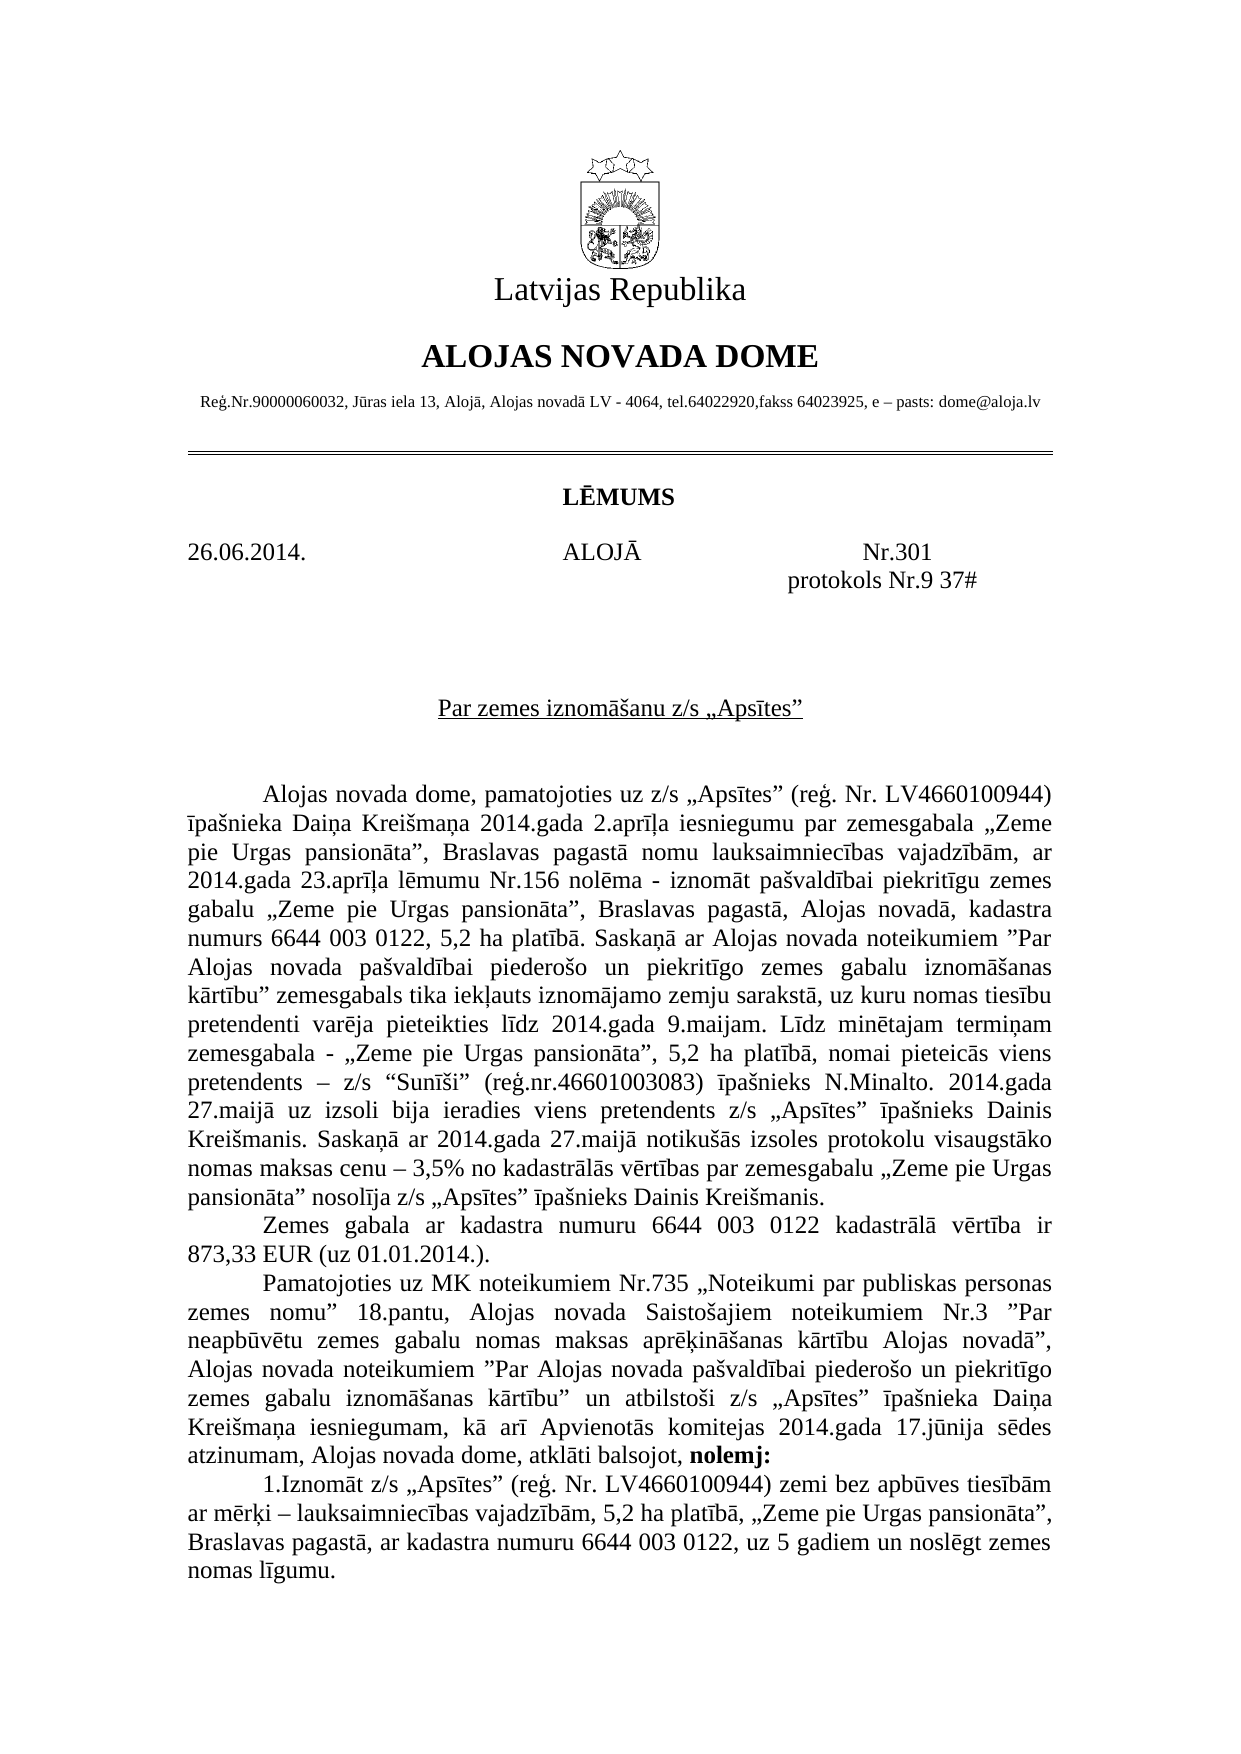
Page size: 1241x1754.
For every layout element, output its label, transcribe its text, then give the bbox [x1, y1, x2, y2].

text 1.Iznomāt z/s „Apsītes” (reģ. Nr. LV4660100944) zemi bez apbūves tiesībām ar mērķi – lauksaimniecības vajadzībām, 5,2 ha platībā, „Zeme pie Urgas pansionāta”, Braslavas pagastā, ar kadastra numuru 6644 003 0122, uz 5 gadiem un noslēgt zemes nomas līgumu. [187, 1469, 1053, 1584]
text Reģ.Nr.90000060032, Jūras iela 13, Alojā, Alojas novadā LV - 4064, tel.64022920,fakss 64023925, e – pasts: dome@aloja.lv [187, 392, 1053, 455]
text 26.06.2014. ALOJĀ Nr.301 [187, 537, 1053, 566]
picture [579, 150, 661, 270]
text Alojas novada dome, pamatojoties uz z/s „Apsītes” (reģ. Nr. LV4660100944) īpašnieka Daiņa Kreišmaņa 2014.gada 2.aprīļa iesniegumu par zemesgabala „Zeme pie Urgas pansionāta”, Braslavas pagastā nomu lauksaimniecības vajadzībām, ar 2014.gada 23.aprīļa lēmumu Nr.156 nolēma - iznomāt pašvaldībai piekritīgu zemes gabalu „Zeme pie Urgas pansionāta”, Braslavas pagastā, Alojas novadā, kadastra numurs 6644 003 0122, 5,2 ha platībā. Saskaņā ar Alojas novada noteikumiem ”Par Alojas novada pašvaldībai piederošo un piekritīgo zemes gabalu iznomāšanas kārtību” zemesgabals tika iekļauts iznomājamo zemju sarakstā, uz kuru nomas tiesību pretendenti varēja pieteikties līdz 2014.gada 9.maijam. Līdz minētajam termiņam zemesgabala - „Zeme pie Urgas pansionāta”, 5,2 ha platībā, nomai pieteicās viens pretendents – z/s “Sunīši” (reģ.nr.46601003083) īpašnieks N.Minalto. 2014.gada 27.maijā uz izsoli bija ieradies viens pretendents z/s „Apsītes” īpašnieks Dainis Kreišmanis. Saskaņā ar 2014.gada 27.maijā notikušās izsoles protokolu visaugstāko nomas maksas cenu – 3,5% no kadastrālās vērtības par zemesgabalu „Zeme pie Urgas pansionāta” nosolīja z/s „Apsītes” īpašnieks Dainis Kreišmanis. [187, 779, 1053, 1211]
text protokols Nr.9 37# [712, 566, 1053, 594]
text Pamatojoties uz MK noteikumiem Nr.735 „Noteikumi par publiskas personas zemes nomu” 18.pantu, Alojas novada Saistošajiem noteikumiem Nr.3 ”Par neapbūvētu zemes gabalu nomas maksas aprēķināšanas kārtību Alojas novadā”, Alojas novada noteikumiem ”Par Alojas novada pašvaldībai piederošo un piekritīgo zemes gabalu iznomāšanas kārtību” un atbilstoši z/s „Apsītes” īpašnieka Daiņa Kreišmaņa iesniegumam, kā arī Apvienotās komitejas 2014.gada 17.jūnija sēdes atzinumam, Alojas novada dome, atklāti balsojot, nolemj: [187, 1268, 1053, 1469]
text Latvijas Republika [187, 270, 1053, 308]
text Par zemes iznomāšanu z/s „Apsītes” [187, 693, 1053, 722]
text Zemes gabala ar kadastra numuru 6644 003 0122 kadastrālā vērtība ir 873,33 EUR (uz 01.01.2014.). [187, 1211, 1053, 1268]
text ALOJAS NOVADA DOME [187, 337, 1053, 375]
